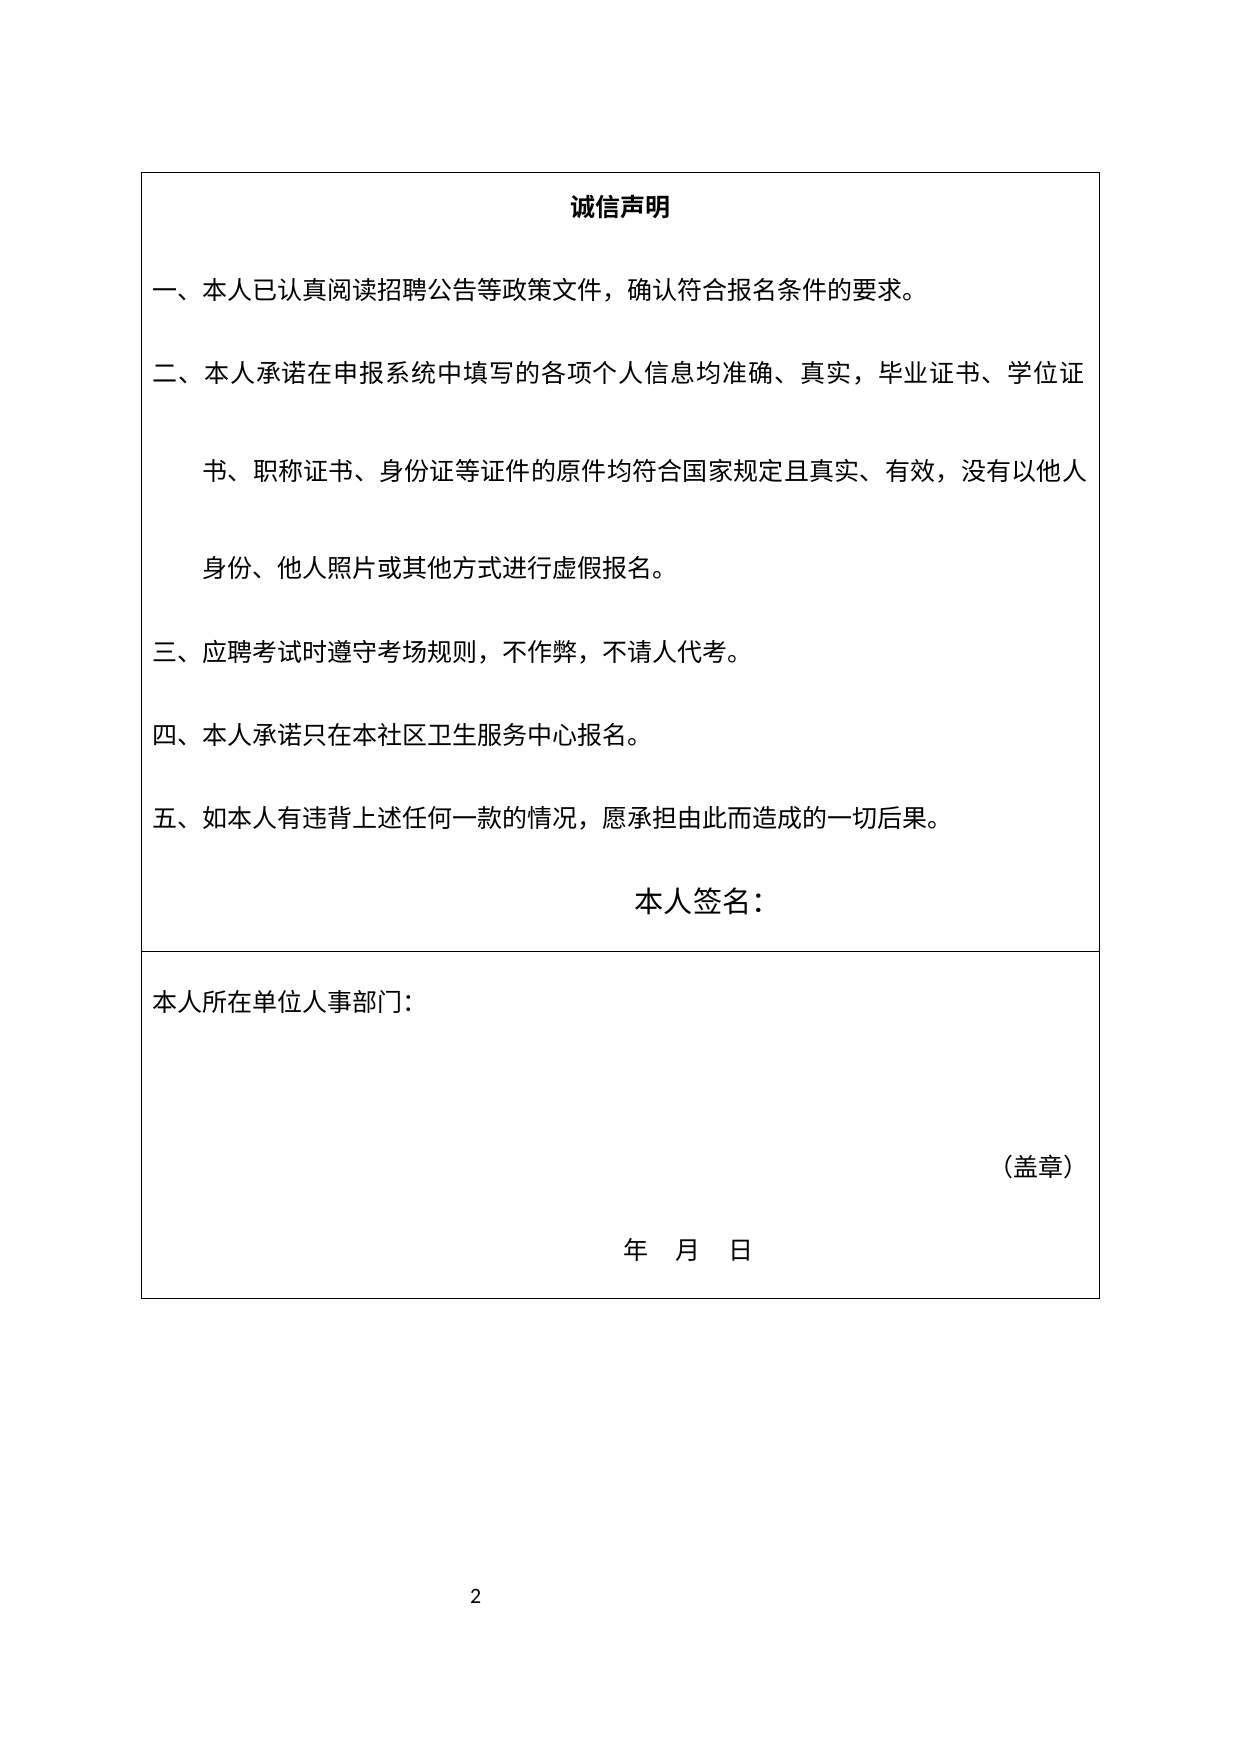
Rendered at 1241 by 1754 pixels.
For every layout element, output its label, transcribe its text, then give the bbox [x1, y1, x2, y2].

table_cell 本人所在单位人事部门： （盖章） 年 月 日 [142, 952, 1099, 1297]
table_header 诚信声明 一、本人已认真阅读招聘公告等政策文件，确认符合报名条件的要求。 二、本人承诺在申报系统中填写的各项个人信息均准确、真实，毕业证书、学位证书、职称证书、身份证等证件的原件均符合国家规定且真实、有效，没有以他人身份、他人照片或其他方式进行虚假报名。 三、应聘考试时遵守考场规则，不作弊，不请人代考。 四、本人承诺只在本社区卫生服务中心报名。 五、如本人有违背上述任何一款的情况，愿承担由此而造成的一切后果。 本人签名： [142, 173, 1099, 951]
